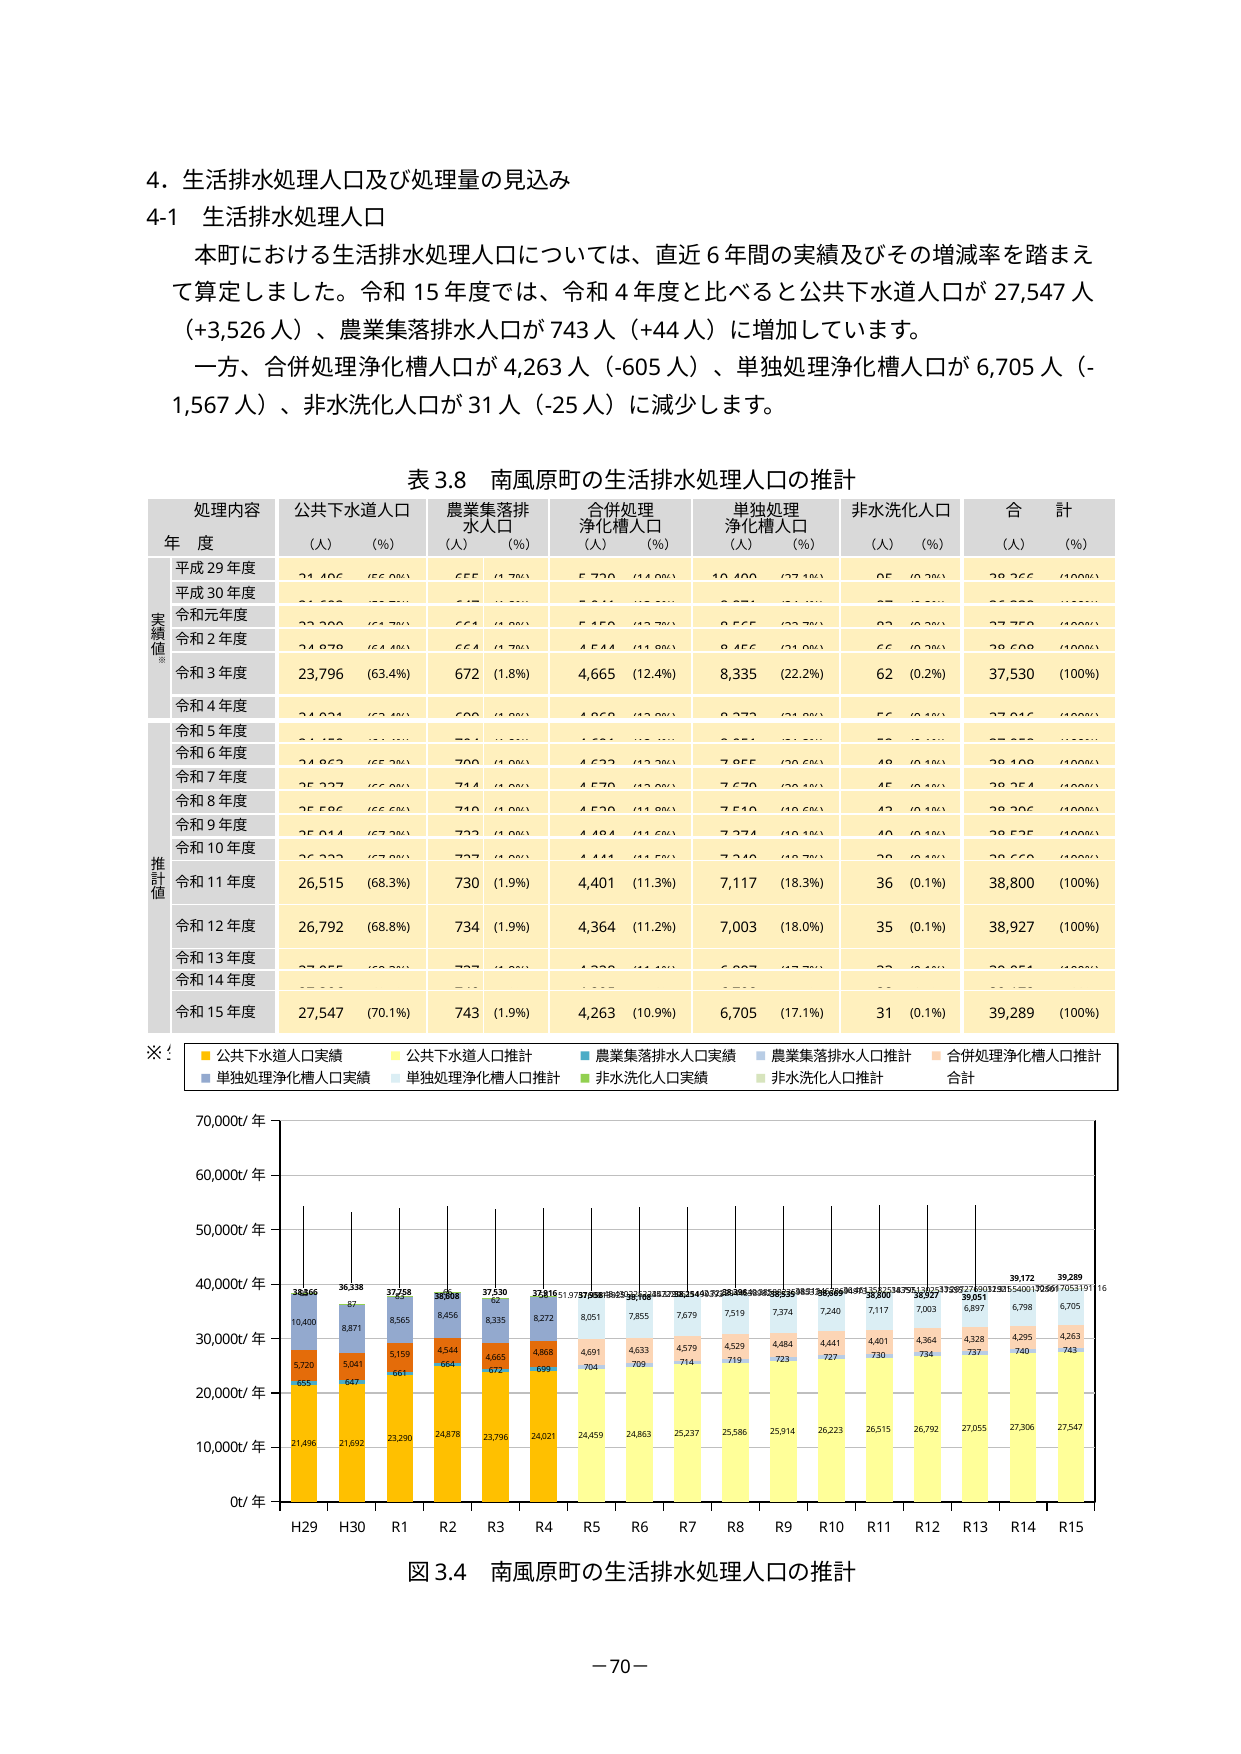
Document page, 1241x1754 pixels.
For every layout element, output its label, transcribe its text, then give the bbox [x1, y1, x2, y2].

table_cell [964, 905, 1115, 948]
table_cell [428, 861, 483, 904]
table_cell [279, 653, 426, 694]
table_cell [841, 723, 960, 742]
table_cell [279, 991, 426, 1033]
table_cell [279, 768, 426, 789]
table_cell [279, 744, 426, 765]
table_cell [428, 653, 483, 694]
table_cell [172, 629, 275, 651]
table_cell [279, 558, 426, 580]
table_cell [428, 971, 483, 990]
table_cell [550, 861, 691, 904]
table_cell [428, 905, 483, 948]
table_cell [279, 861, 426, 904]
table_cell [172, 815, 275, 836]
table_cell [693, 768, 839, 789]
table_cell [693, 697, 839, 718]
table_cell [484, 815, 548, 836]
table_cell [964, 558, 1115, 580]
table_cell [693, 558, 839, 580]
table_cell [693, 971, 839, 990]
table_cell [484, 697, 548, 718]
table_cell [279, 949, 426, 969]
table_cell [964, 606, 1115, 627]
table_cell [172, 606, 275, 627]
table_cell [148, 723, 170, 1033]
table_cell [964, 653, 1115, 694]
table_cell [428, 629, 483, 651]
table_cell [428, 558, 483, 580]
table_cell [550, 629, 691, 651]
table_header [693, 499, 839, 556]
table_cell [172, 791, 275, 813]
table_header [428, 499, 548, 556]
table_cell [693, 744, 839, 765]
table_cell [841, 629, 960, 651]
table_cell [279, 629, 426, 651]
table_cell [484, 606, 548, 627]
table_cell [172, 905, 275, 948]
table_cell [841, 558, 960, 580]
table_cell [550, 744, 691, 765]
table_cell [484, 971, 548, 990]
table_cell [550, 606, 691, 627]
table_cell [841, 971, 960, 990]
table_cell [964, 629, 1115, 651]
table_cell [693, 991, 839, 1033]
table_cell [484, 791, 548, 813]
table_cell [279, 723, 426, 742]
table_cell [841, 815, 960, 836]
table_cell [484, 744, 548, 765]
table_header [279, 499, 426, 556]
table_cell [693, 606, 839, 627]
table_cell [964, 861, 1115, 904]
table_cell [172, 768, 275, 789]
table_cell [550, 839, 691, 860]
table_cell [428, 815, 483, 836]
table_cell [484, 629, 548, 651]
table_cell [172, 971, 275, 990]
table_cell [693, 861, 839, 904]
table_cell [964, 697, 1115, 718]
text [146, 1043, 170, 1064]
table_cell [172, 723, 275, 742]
text 4-1 生活排水処理人口 [146, 197, 1094, 234]
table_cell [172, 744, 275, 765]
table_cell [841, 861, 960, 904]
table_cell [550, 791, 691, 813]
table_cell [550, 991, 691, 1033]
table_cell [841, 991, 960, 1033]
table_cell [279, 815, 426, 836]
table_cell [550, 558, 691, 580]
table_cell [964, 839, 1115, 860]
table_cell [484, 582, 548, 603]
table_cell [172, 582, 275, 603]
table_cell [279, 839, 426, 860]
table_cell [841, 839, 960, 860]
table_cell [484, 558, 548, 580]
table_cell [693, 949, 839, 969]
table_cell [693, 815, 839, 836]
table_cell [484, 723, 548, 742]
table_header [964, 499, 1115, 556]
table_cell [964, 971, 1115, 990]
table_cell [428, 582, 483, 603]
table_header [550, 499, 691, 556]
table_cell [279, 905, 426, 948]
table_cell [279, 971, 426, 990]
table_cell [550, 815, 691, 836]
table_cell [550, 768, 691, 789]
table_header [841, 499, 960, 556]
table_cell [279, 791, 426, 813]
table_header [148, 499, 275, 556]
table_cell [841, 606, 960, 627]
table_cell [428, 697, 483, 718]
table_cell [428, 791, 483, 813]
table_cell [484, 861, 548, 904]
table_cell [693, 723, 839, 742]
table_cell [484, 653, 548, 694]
text 一方、合併処理浄化槽人口が4,263人（-605人）、単独処理浄化槽人口が6,705人（-1,567人）、非水洗化人口が31人（-25人）に減少します。 [171, 347, 1094, 422]
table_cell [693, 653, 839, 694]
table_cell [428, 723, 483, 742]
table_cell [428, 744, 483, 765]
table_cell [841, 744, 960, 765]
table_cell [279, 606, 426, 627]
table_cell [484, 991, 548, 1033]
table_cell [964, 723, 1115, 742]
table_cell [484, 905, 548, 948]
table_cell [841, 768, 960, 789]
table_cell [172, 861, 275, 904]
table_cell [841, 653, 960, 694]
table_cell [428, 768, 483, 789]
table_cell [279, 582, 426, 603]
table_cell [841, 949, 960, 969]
text 4．生活排水処理人口及び処理量の見込み [146, 159, 1094, 197]
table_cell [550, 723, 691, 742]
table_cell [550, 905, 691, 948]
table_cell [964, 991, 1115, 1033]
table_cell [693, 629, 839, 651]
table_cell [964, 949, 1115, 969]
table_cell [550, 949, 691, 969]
text 表3.8 南風原町の生活排水処理人口の推計 [146, 459, 1094, 497]
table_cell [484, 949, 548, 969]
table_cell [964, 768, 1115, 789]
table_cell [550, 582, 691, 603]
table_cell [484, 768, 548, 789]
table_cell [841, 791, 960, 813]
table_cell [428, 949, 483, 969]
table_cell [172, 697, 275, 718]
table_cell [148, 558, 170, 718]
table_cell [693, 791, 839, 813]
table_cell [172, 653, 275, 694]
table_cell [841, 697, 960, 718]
text 図3.4 南風原町の生活排水処理人口の推計 [146, 1551, 1094, 1589]
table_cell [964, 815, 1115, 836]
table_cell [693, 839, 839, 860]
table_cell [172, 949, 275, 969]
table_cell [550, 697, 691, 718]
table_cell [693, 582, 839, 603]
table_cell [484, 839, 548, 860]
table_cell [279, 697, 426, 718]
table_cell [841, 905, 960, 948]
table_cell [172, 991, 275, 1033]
text 本町における生活排水処理人口については、直近6年間の実績及びその増減率を踏まえて算定しました。令和15年度では、令和4年度と比べると公共下水道人口が27,547人（+3,526人）、農業集落排水人口が743人（+44人）に増加しています。 [171, 234, 1094, 347]
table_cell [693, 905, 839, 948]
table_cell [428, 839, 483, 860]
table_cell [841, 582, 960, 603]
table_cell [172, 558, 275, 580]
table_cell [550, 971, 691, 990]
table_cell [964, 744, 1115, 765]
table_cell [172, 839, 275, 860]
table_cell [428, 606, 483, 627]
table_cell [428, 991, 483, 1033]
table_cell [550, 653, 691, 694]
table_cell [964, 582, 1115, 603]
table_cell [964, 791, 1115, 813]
